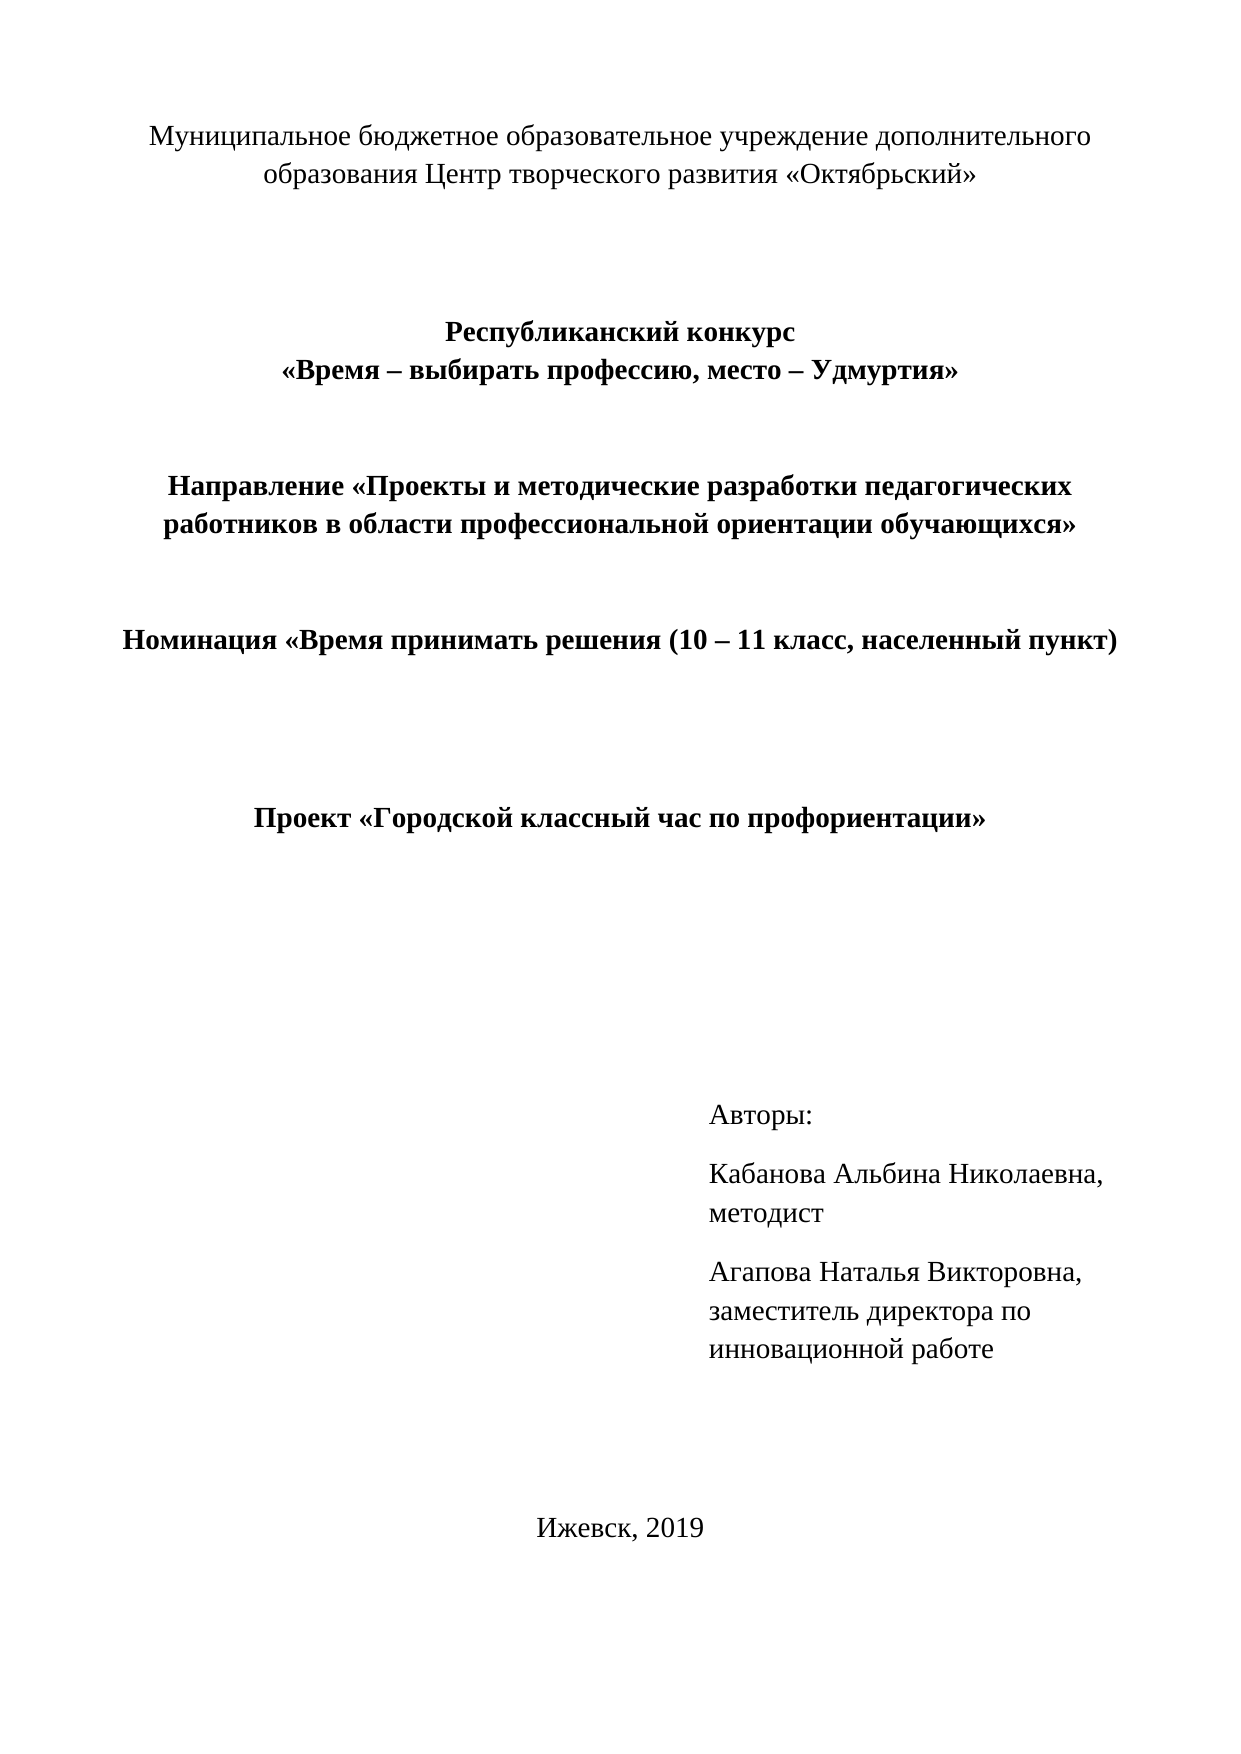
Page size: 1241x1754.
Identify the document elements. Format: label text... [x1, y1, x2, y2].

text Муниципальное бюджетное образовательное учреждение дополнительного образования Центр творческого развития «Октябрьский» [118, 118, 1122, 190]
text Кабанова Альбина Николаевна, методист [709, 1157, 1122, 1229]
text Ижевск, 2019 [118, 1510, 1122, 1543]
text Номинация «Время принимать решения (10 – 11 класс, населенный пункт) [118, 622, 1122, 656]
text Авторы: [709, 1097, 1122, 1131]
text Агапова Наталья Викторовна, заместитель директора по инновационной работе [709, 1254, 1122, 1365]
text «Время – выбирать профессию, место – Удмуртия» [118, 352, 1122, 386]
text Проект «Городской классный час по профориентации» [118, 800, 1122, 834]
text Республиканский конкурс [118, 314, 1122, 347]
text Направление «Проекты и методические разработки педагогических работников в области профессиональной ориентации обучающихся» [118, 468, 1122, 540]
